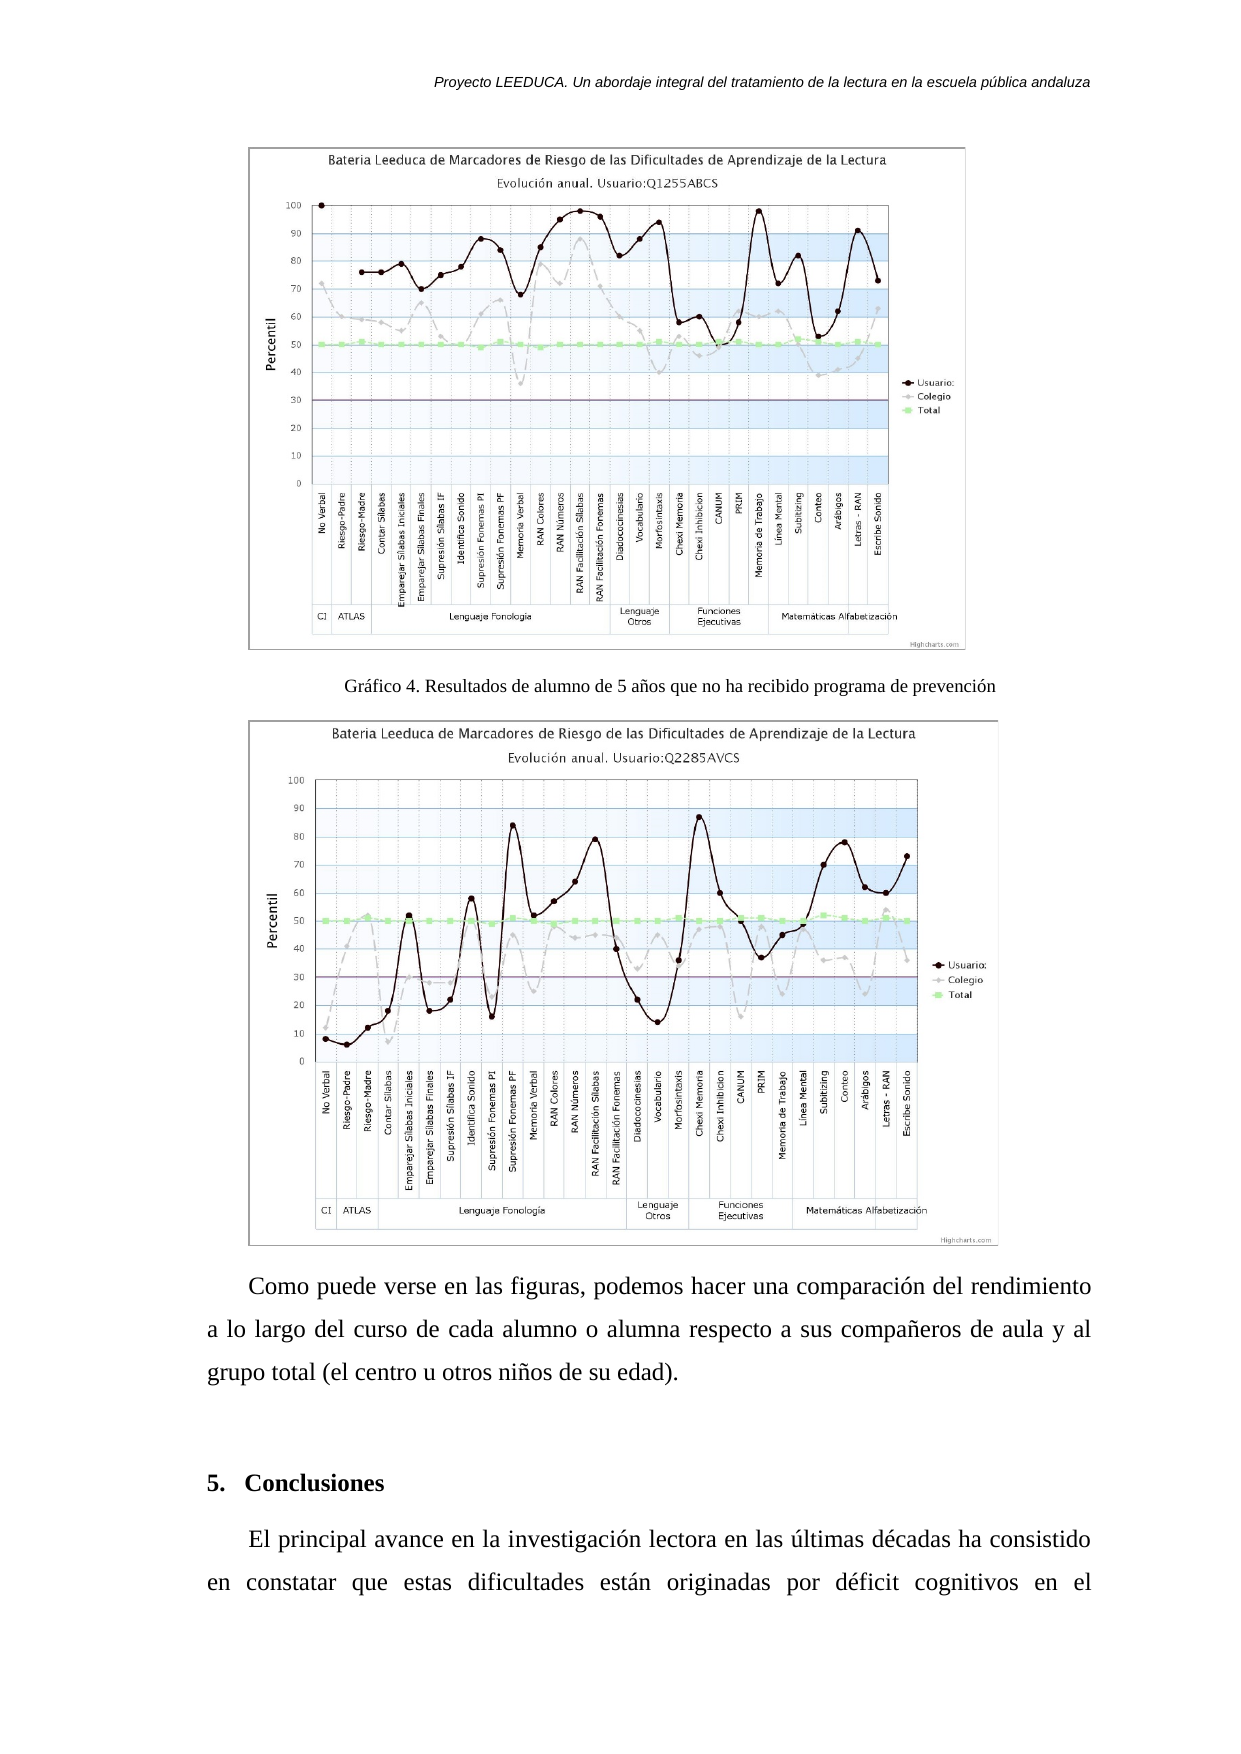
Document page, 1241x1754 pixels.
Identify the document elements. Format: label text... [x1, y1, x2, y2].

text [207, 1524, 1092, 1596]
picture [248, 720, 999, 1246]
text Como puede verse en las figuras, podemos hacer una comparación del rendimiento a lo largo del curso de cada alumno o alumna respecto a sus compañeros de aula y al grupo total (el centro u otros niños de su edad). [207, 1271, 1092, 1386]
picture [248, 147, 966, 650]
list Conclusiones [207, 1468, 1092, 1497]
text Gráfico 4. Resultados de alumno de 5 años que no ha recibido programa de prevención [207, 675, 1092, 697]
